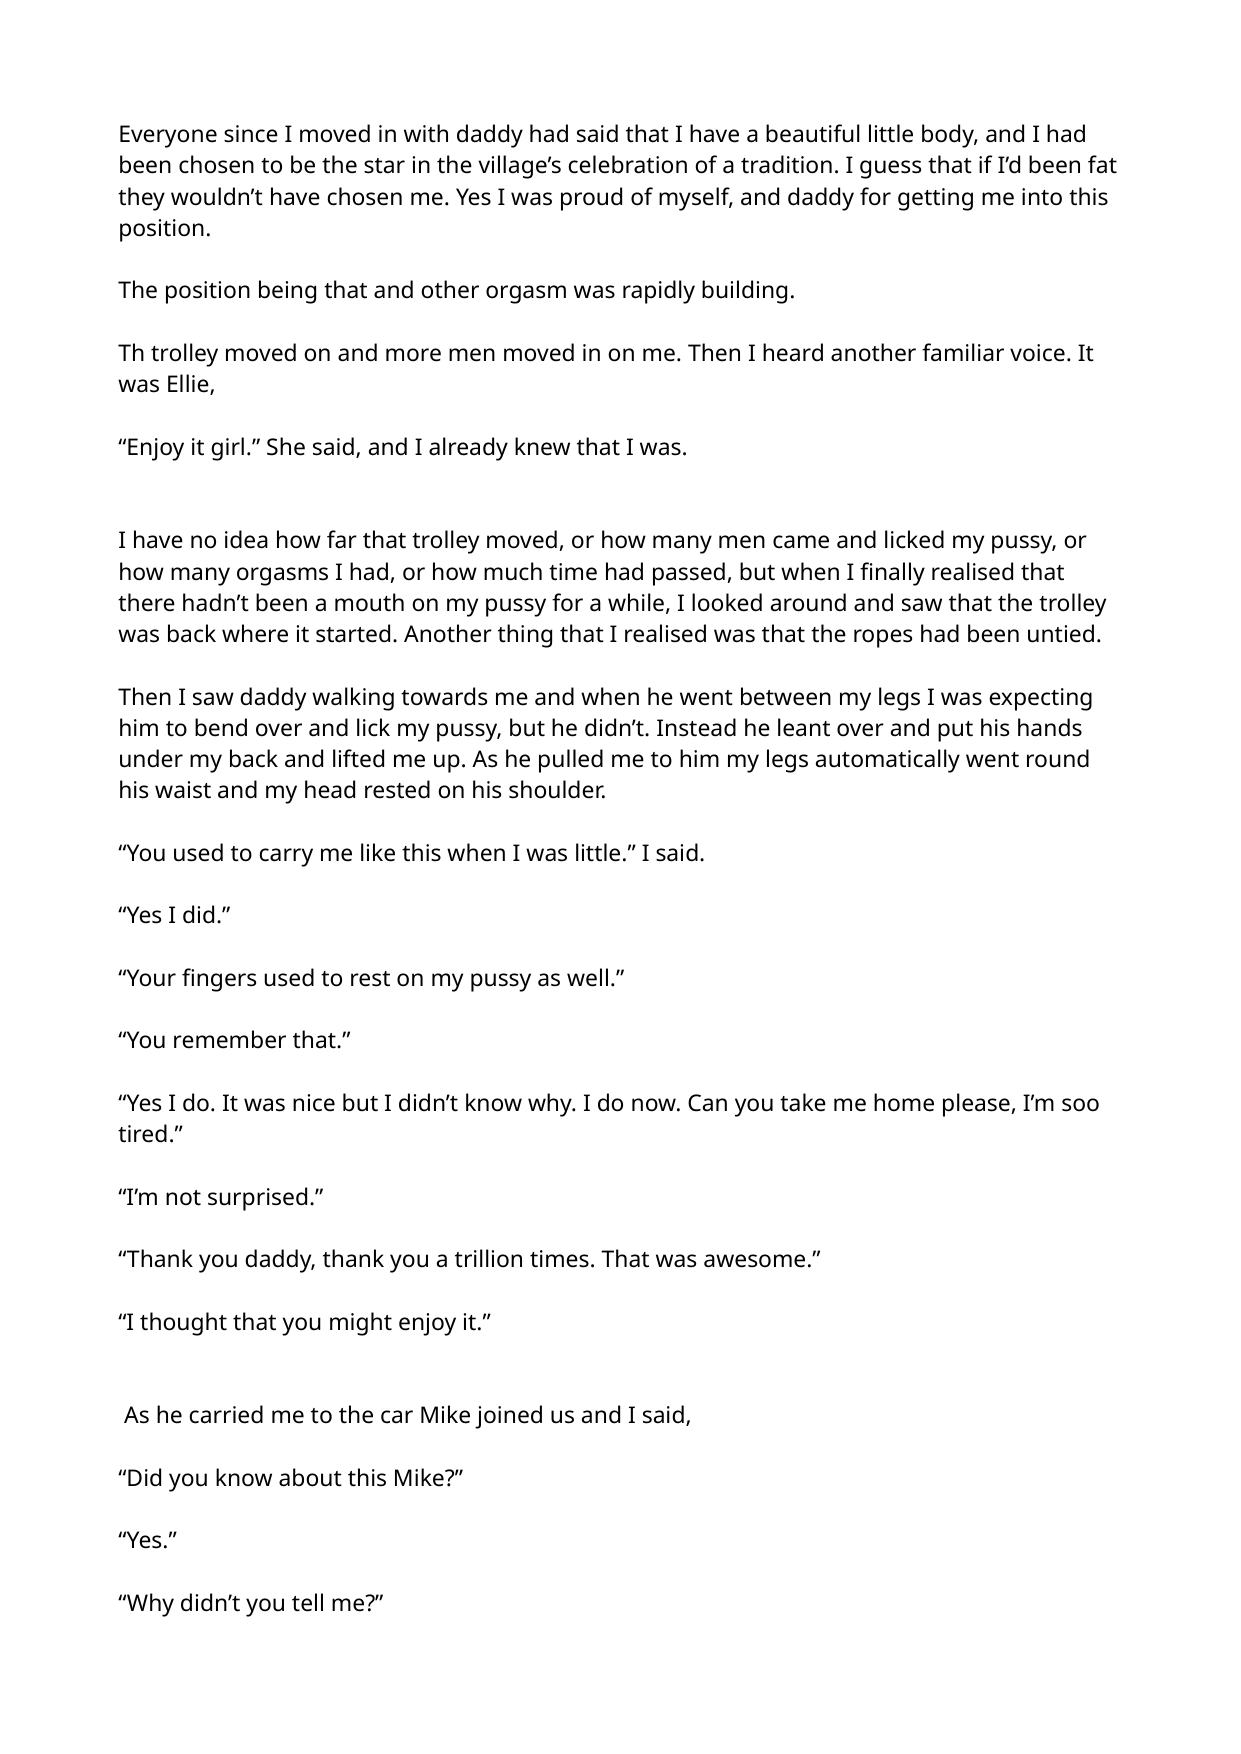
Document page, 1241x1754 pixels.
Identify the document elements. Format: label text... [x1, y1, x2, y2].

text I have no idea how far that trolley moved, or how many men came and licked my pussy, or how many orgasms I had, or how much time had passed, but when I finally realised that there hadn’t been a mouth on my pussy for a while, I looked around and saw that the trolley was back where it started. Another thing that I realised was that the ropes had been untied. [118, 524, 1122, 649]
text “You used to carry me like this when I was little.” I said. [118, 837, 1122, 868]
text “I’m not surprised.” [118, 1181, 1122, 1212]
text “Enjoy it girl.” She said, and I already knew that I was. [118, 431, 1122, 462]
text “You remember that.” [118, 1024, 1122, 1056]
text As he carried me to the car Mike joined us and I said, [118, 1399, 1122, 1431]
text The position being that and other orgasm was rapidly building. [118, 274, 1122, 306]
text “Yes.” [118, 1524, 1122, 1556]
text Then I saw daddy walking towards me and when he went between my legs I was expecting him to bend over and lick my pussy, but he didn’t. Instead he leant over and put his hands under my back and lifted me up. As he pulled me to him my legs automatically went round his waist and my head rested on his shoulder. [118, 681, 1122, 806]
text “Yes I did.” [118, 899, 1122, 931]
text “Your fingers used to rest on my pussy as well.” [118, 962, 1122, 993]
text Th trolley moved on and more men moved in on me. Then I heard another familiar voice. It was Ellie, [118, 337, 1122, 399]
text “Why didn’t you tell me?” [118, 1587, 1122, 1618]
text “Thank you daddy, thank you a trillion times. That was awesome.” [118, 1243, 1122, 1274]
text “I thought that you might enjoy it.” [118, 1306, 1122, 1337]
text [118, 118, 1122, 243]
text “Yes I do. It was nice but I didn’t know why. I do now. Can you take me home please, I’m soo tired.” [118, 1087, 1122, 1149]
text “Did you know about this Mike?” [118, 1462, 1122, 1493]
